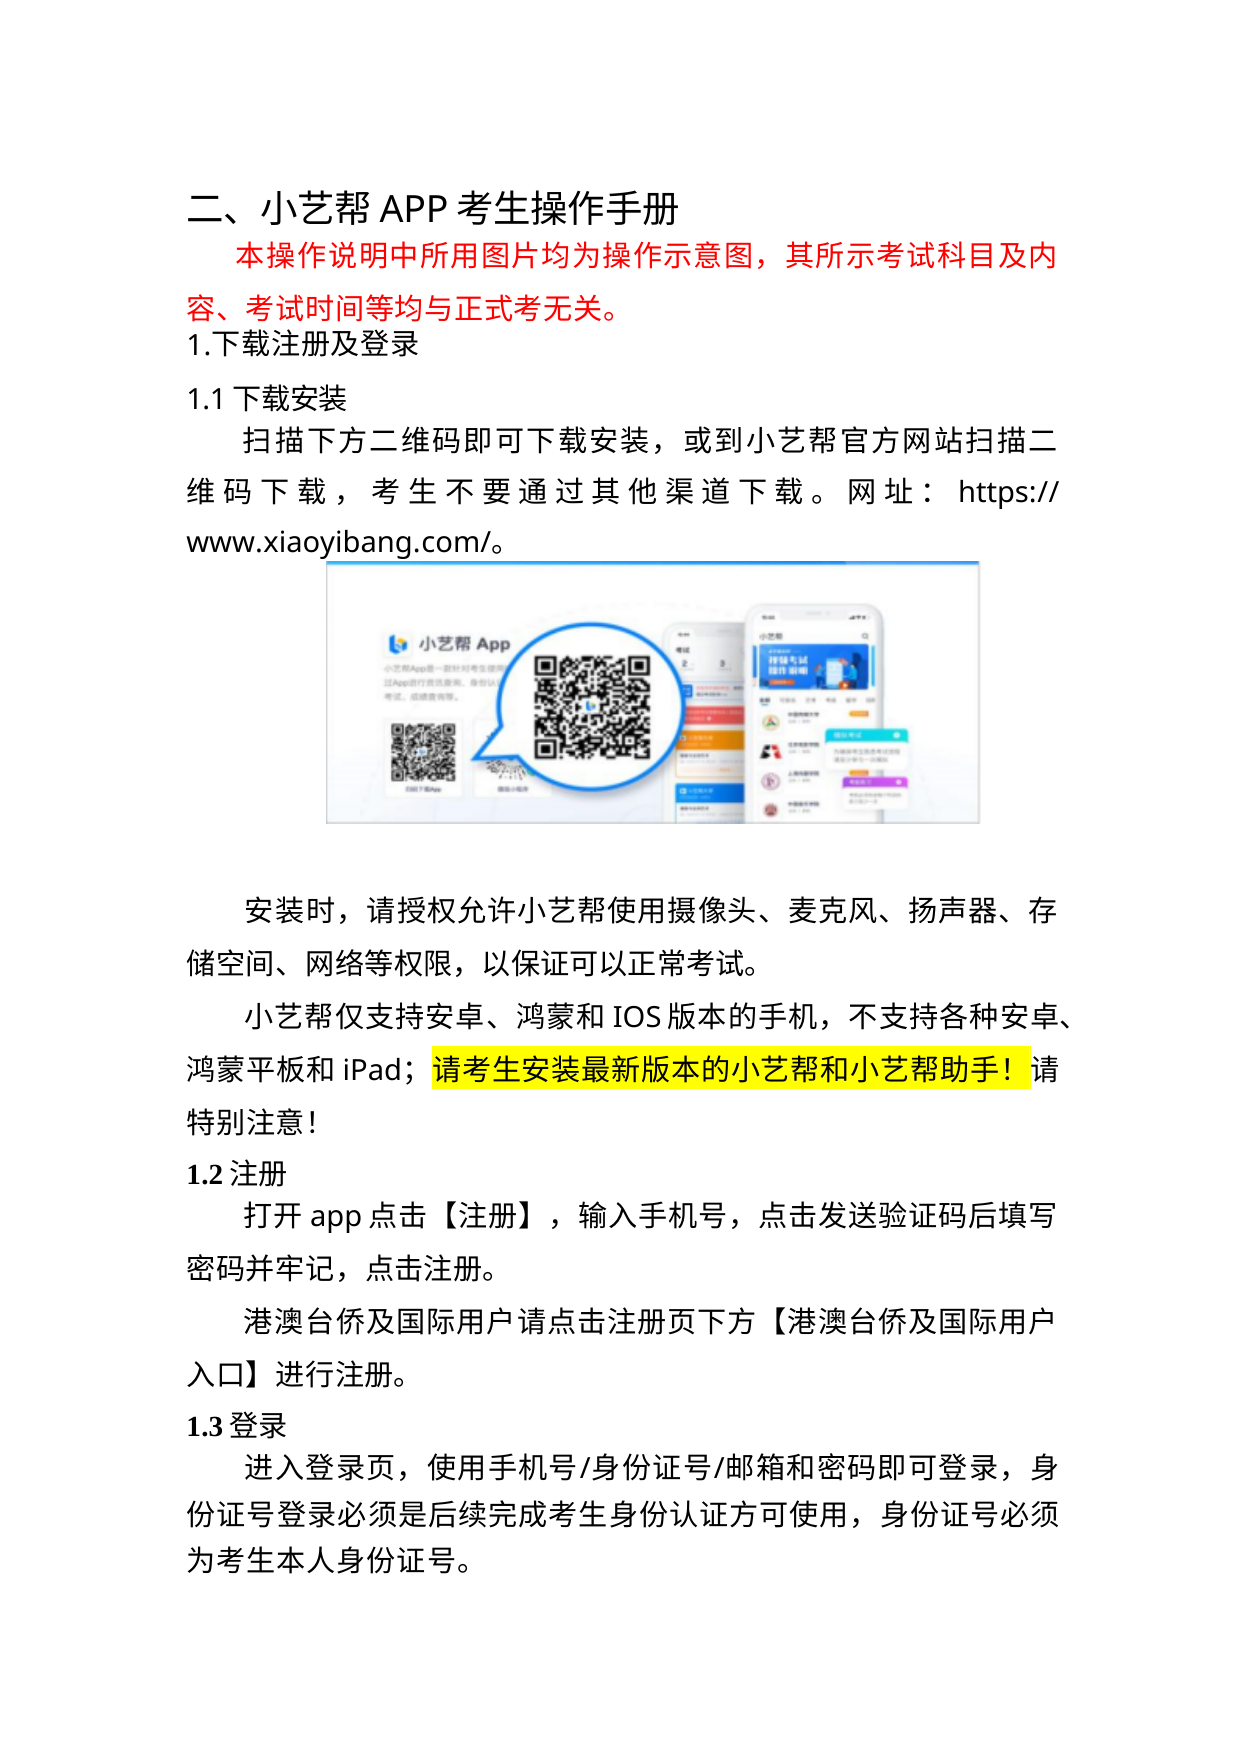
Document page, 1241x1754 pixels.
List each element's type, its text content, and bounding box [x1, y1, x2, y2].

text 1.3登录 [186, 1404, 1059, 1444]
picture [326, 561, 981, 824]
text 本操作说明中所用图片均为操作示意图，其所示考试科目及内容、考试时间等均与正式考无关。 [186, 233, 1059, 328]
text 1.1下载安装 [186, 378, 1059, 418]
text 小艺帮仅支持安卓、鸿蒙和IOS版本的手机，不支持各种安卓、鸿蒙平板和iPad；请考生安装最新版本的小艺帮和小艺帮助手！请特别注意！ [186, 993, 1059, 1142]
text 港澳台侨及国际用户请点击注册页下方【港澳台侨及国际用户入口】进行注册。 [186, 1298, 1059, 1393]
text 进入登录页，使用手机号/身份证号/邮箱和密码即可登录，身份证号登录必须是后续完成考生身份认证方可使用，身份证号必须为考生本人身份证号。 [186, 1444, 1059, 1580]
text 二、小艺帮APP考生操作手册 [186, 182, 1059, 233]
text 安装时，请授权允许小艺帮使用摄像头、麦克风、扬声器、存储空间、网络等权限，以保证可以正常考试。 [186, 888, 1059, 983]
text 1.2注册 [186, 1152, 1059, 1193]
text 打开app点击【注册】，输入手机号，点击发送验证码后填写密码并牢记，点击注册。 [186, 1193, 1059, 1288]
text 扫描下方二维码即可下载安装，或到小艺帮官方网站扫描二维码下载，考生不要通过其他渠道下载。网址：https://www.xiaoyibang.com/。 [186, 418, 1059, 561]
text 1.下载注册及登录 [186, 338, 1059, 378]
